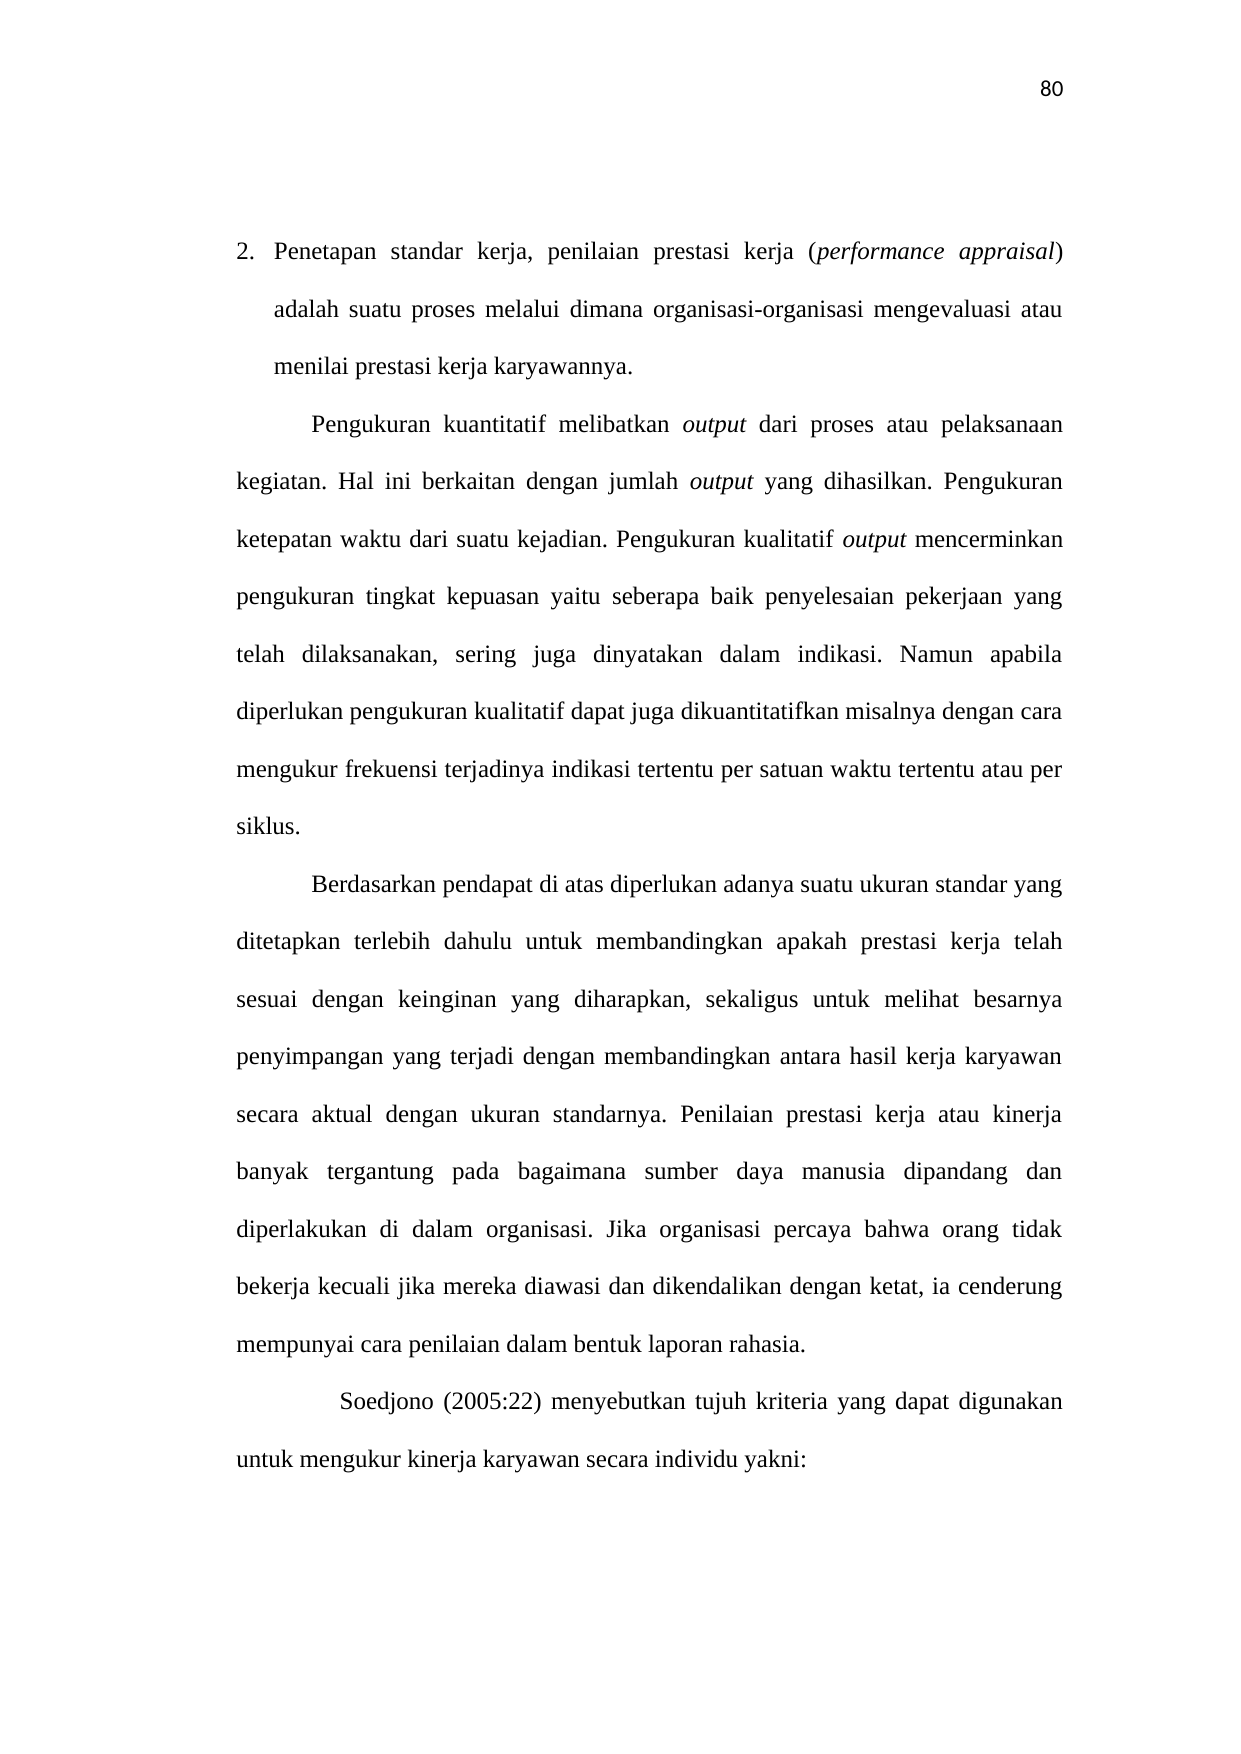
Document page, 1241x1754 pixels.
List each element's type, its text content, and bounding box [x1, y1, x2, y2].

text Soedjono (2005:22) menyebutkan tujuh kriteria yang dapat digunakan untuk mengukur kinerja karyawan secara individu yakni: [236, 1386, 1063, 1472]
text Berdasarkan pendapat di atas diperlukan adanya suatu ukuran standar yang ditetapkan terlebih dahulu untuk membandingkan apakah prestasi kerja telah sesuai dengan keinginan yang diharapkan, sekaligus untuk melihat besarnya penyimpangan yang terjadi dengan membandingkan antara hasil kerja karyawan secara aktual dengan ukuran standarnya. Penilaian prestasi kerja atau kinerja banyak tergantung pada bagaimana sumber daya manusia dipandang dan diperlakukan di dalam organisasi. Jika organisasi percaya bahwa orang tidak bekerja kecuali jika mereka diawasi dan dikendalikan dengan ketat, ia cenderung mempunyai cara penilaian dalam bentuk laporan rahasia. [236, 869, 1063, 1357]
list Penetapan standar kerja, penilaian prestasi kerja (performance appraisal) adalah suatu proses melalui dimana organisasi-organisasi mengevaluasi atau menilai prestasi kerja karyawannya. [236, 236, 1063, 380]
text Pengukuran kuantitatif melibatkan output dari proses atau pelaksanaan kegiatan. Hal ini berkaitan dengan jumlah output yang dihasilkan. Pengukuran ketepatan waktu dari suatu kejadian. Pengukuran kualitatif output mencerminkan pengukuran tingkat kepuasan yaitu seberapa baik penyelesaian pekerjaan yang telah dilaksanakan, sering juga dinyatakan dalam indikasi. Namun apabila diperlukan pengukuran kualitatif dapat juga dikuantitatifkan misalnya dengan cara mengukur frekuensi terjadinya indikasi tertentu per satuan waktu tertentu atau per siklus. [236, 409, 1063, 840]
